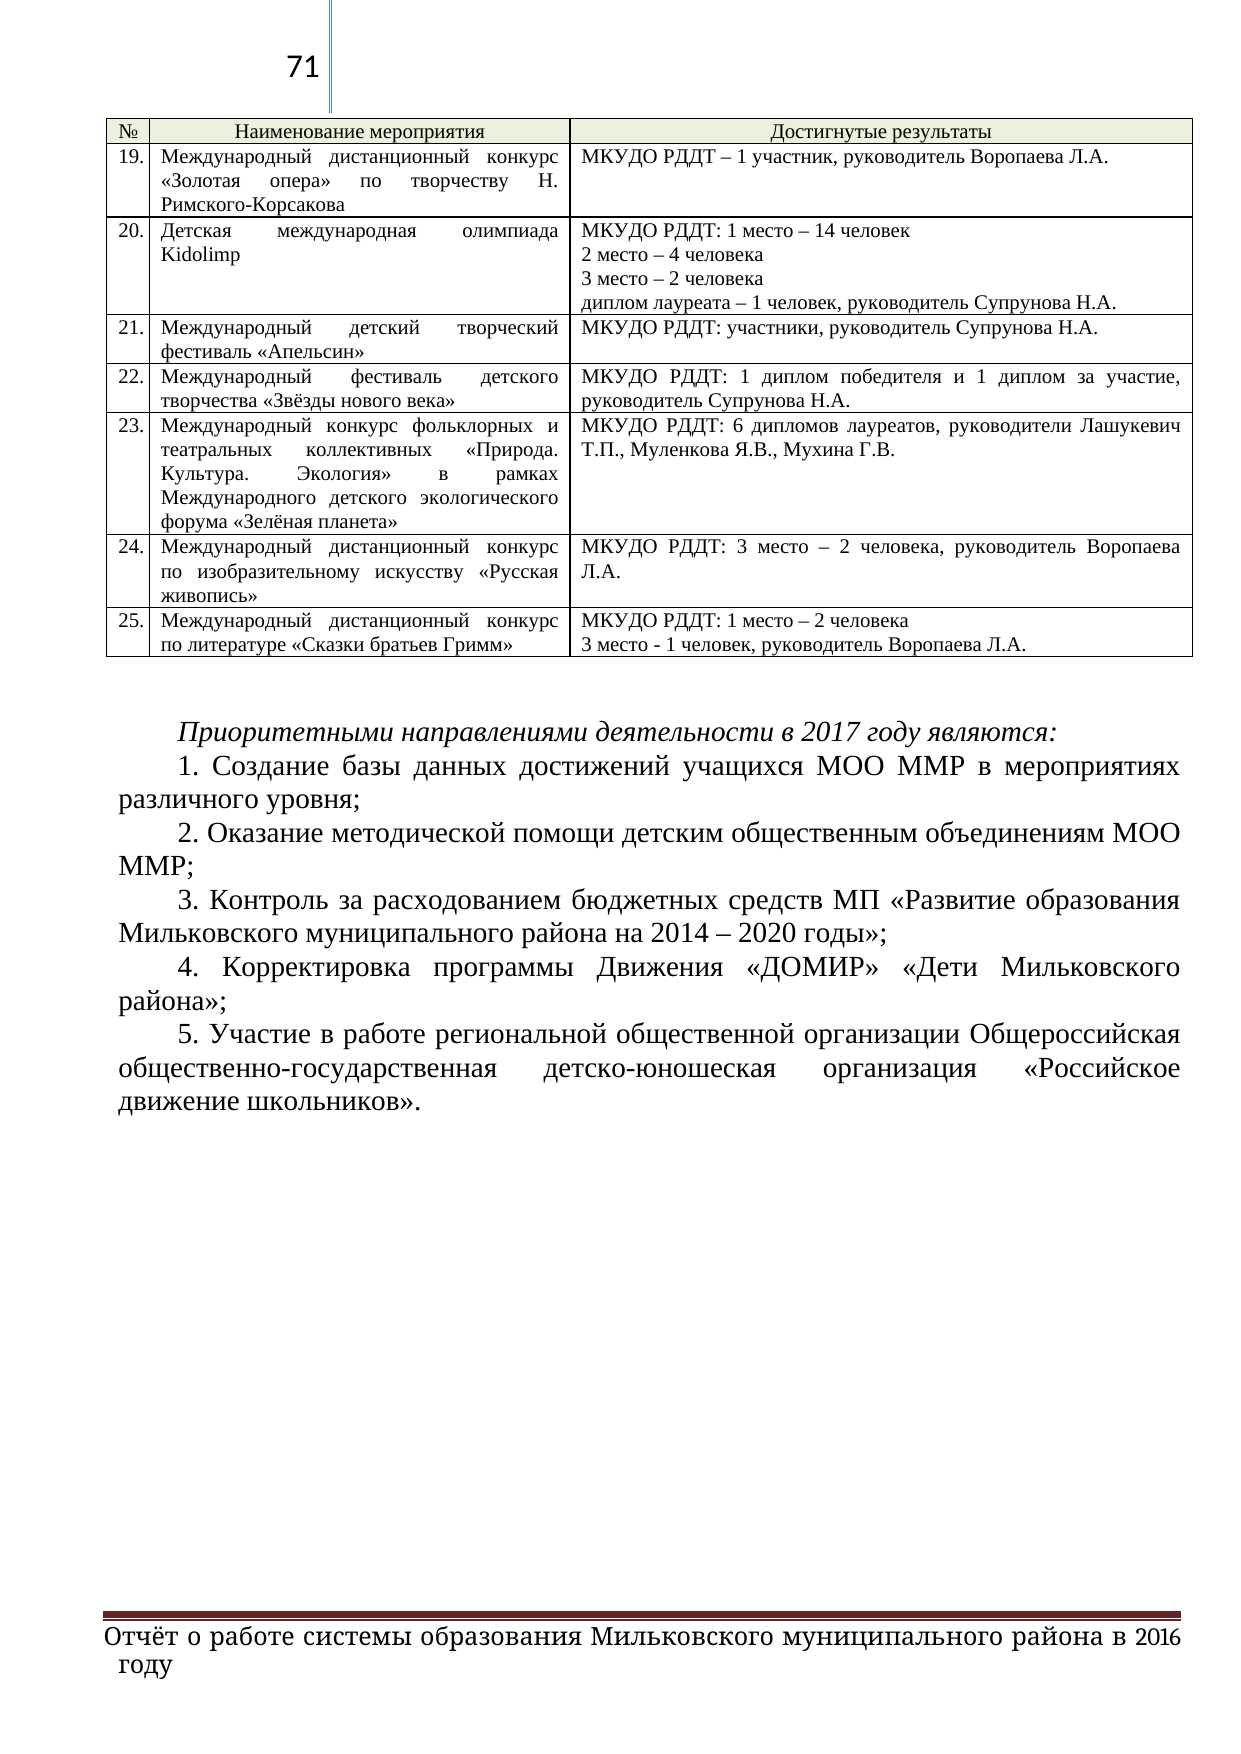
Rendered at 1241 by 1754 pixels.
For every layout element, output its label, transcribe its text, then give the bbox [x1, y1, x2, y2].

text Приоритетными направлениями деятельности в 2017 году являются: [118, 714, 1181, 748]
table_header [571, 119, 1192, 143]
text 2. Оказание методической помощи детским общественным объединениям МОО ММР; [118, 815, 1181, 882]
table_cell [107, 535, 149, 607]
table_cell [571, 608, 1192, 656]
text 4. Корректировка программы Движения «ДОМИР» «Дети Мильковского района»; [118, 949, 1181, 1016]
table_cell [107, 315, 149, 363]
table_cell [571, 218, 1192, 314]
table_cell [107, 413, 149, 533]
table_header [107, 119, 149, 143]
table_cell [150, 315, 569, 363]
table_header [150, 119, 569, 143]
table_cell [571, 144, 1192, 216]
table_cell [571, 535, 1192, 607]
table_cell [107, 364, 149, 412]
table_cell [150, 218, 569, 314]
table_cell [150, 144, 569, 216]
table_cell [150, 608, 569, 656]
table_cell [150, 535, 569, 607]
text 1. Создание базы данных достижений учащихся МОО ММР в мероприятиях различного уровня; [118, 748, 1181, 815]
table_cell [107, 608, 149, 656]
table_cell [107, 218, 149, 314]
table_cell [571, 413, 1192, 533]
text 5. Участие в работе региональной общественной организации Общероссийская общественно-государственная детско-юношеская организация «Российское движение школьников». [118, 1016, 1181, 1117]
text 3. Контроль за расходованием бюджетных средств МП «Развитие образования Мильковского муниципального района на 2014 – 2020 годы»; [118, 882, 1181, 949]
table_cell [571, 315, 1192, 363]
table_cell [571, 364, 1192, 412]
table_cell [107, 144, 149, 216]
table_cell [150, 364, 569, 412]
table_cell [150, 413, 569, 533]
